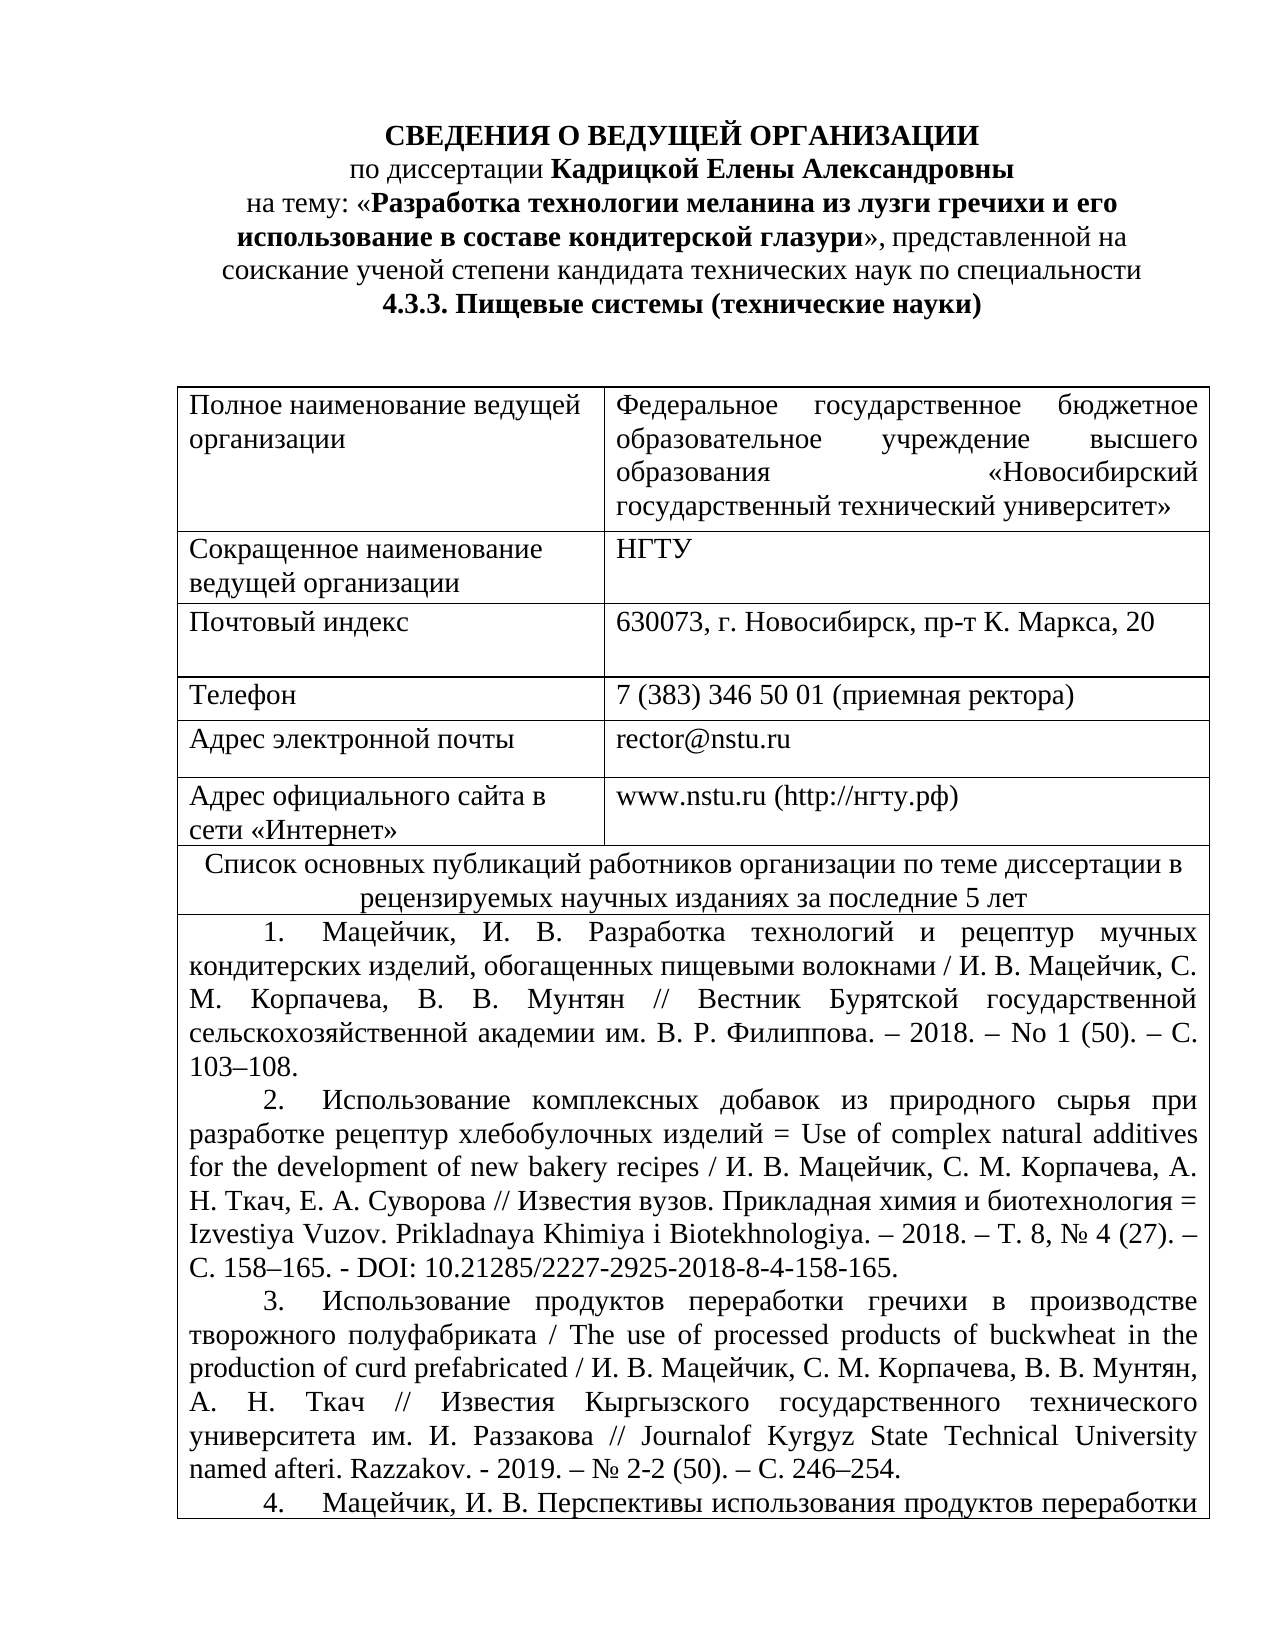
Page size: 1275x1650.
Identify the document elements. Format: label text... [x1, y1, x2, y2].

table_cell 7 (383) 346 50 01 (приемная ректора) [605, 678, 1209, 720]
text 4.3.3. Пищевые системы (технические науки) [177, 286, 1186, 319]
table_cell Адрес официального сайта в сети «Интернет» [178, 778, 604, 845]
table_header Федеральное государственное бюджетное образовательное учреждение высшего образования «Новосибирский государственный технический университет» [605, 388, 1209, 531]
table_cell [178, 915, 1209, 1518]
text по диссертации Кадрицкой Елены Александровны [177, 152, 1186, 185]
table_cell rector@nstu.ru [605, 721, 1209, 777]
table_cell Сокращенное наименование ведущей организации [178, 532, 604, 603]
table_cell Список основных публикаций работников организации по теме диссертации в рецензируемых научных изданиях за последние 5 лет [178, 846, 1209, 913]
table_cell www.nstu.ru (http://нгту.рф) [605, 778, 1209, 845]
table_cell Почтовый индекс [178, 604, 604, 676]
table_cell НГТУ [605, 532, 1209, 603]
table_header Полное наименование ведущей организации [178, 388, 604, 531]
table_cell Телефон [178, 678, 604, 720]
table_cell Адрес электронной почты [178, 721, 604, 777]
text на тему: «Разработка технологии меланина из лузги гречихи и его использование в составе кондитерской глазури», представленной на соискание ученой степени кандидата технических наук по специальности [177, 185, 1186, 286]
table_cell 630073, г. Новосибирск, пр-т К. Маркса, 20 [605, 604, 1209, 676]
text СВЕДЕНИЯ О ВЕДУЩЕЙ ОРГАНИЗАЦИИ [177, 118, 1186, 152]
